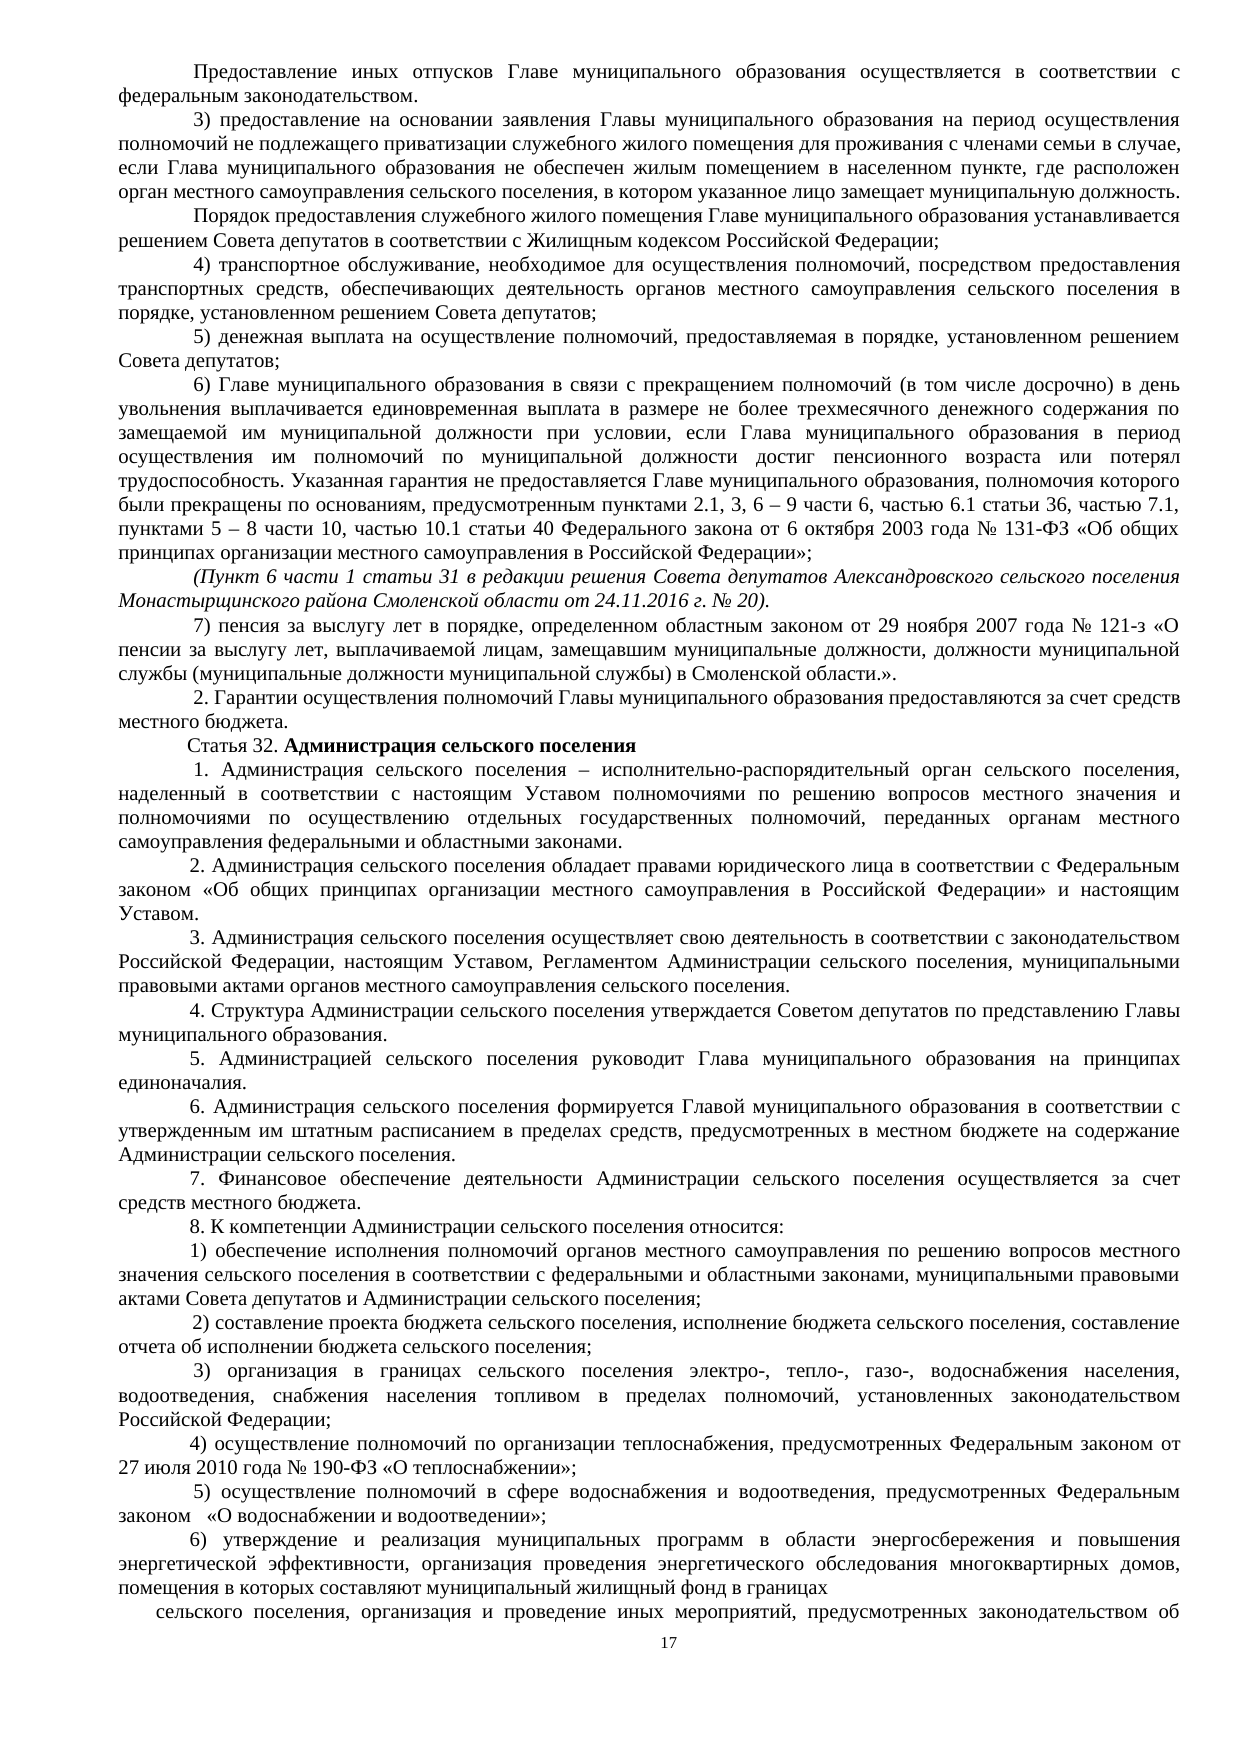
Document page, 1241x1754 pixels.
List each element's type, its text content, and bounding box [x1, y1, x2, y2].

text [118, 1599, 1181, 1623]
text 7) пенсия за выслугу лет в порядке, определенном областным законом от 29 ноября 2007 года № 121-з «О пенсии за выслугу лет, выплачиваемой лицам, замещавшим муниципальные должности, должности муниципальной службы (муниципальные должности муниципальной службы) в Смоленской области.». [118, 612, 1181, 685]
text 3) организация в границах сельского поселения электро-, тепло-, газо-, водоснабжения населения, водоотведения, снабжения населения топливом в пределах полномочий, установленных законодательством Российской Федерации; [118, 1358, 1181, 1431]
text 1. Администрация сельского поселения – исполнительно-распорядительный орган сельского поселения, наделенный в соответствии с настоящим Уставом полномочиями по решению вопросов местного значения и полномочиями по осуществлению отдельных государственных полномочий, переданных органам местного самоуправления федеральными и областными законами. [118, 757, 1181, 853]
text 4) транспортное обслуживание, необходимое для осуществления полномочий, посредством предоставления транспортных средств, обеспечивающих деятельность органов местного самоуправления сельского поселения в порядке, установленном решением Совета депутатов; [118, 252, 1181, 324]
text 6) утверждение и реализация муниципальных программ в области энергосбережения и повышения энергетической эффективности, организация проведения энергетического обследования многоквартирных домов, помещения в которых составляют муниципальный жилищный фонд в границах [118, 1527, 1181, 1599]
text 5) осуществление полномочий в сфере водоснабжения и водоотведения, предусмотренных Федеральным законом «О водоснабжении и водоотведении»; [118, 1479, 1181, 1527]
text 5. Администрацией сельского поселения руководит Глава муниципального образования на принципах единоначалия. [118, 1046, 1181, 1094]
text Порядок предоставления служебного жилого помещения Главе муниципального образования устанавливается решением Совета депутатов в соответствии с Жилищным кодексом Российской Федерации; [118, 203, 1181, 252]
text 3. Администрация сельского поселения осуществляет свою деятельность в соответствии с законодательством Российской Федерации, настоящим Уставом, Регламентом Администрации сельского поселения, муниципальными правовыми актами органов местного самоуправления сельского поселения. [118, 925, 1181, 997]
text 2) составление проекта бюджета сельского поселения, исполнение бюджета сельского поселения, составление отчета об исполнении бюджета сельского поселения; [118, 1310, 1181, 1358]
text 3) предоставление на основании заявления Главы муниципального образования на период осуществления полномочий не подлежащего приватизации служебного жилого помещения для проживания с членами семьи в случае, если Глава муниципального образования не обеспечен жилым помещением в населенном пункте, где расположен орган местного самоуправления сельского поселения, в котором указанное лицо замещает муниципальную должность. [118, 107, 1181, 203]
text 7. Финансовое обеспечение деятельности Администрации сельского поселения осуществляется за счет средств местного бюджета. [118, 1166, 1181, 1214]
text 8. К компетенции Администрации сельского поселения относится: [118, 1214, 1181, 1238]
text 2. Гарантии осуществления полномочий Главы муниципального образования предоставляются за счет средств местного бюджета. [118, 685, 1181, 733]
text 4. Структура Администрации сельского поселения утверждается Советом депутатов по представлению Главы муниципального образования. [118, 997, 1181, 1046]
text 6) Главе муниципального образования в связи с прекращением полномочий (в том числе досрочно) в день увольнения выплачивается единовременная выплата в размере не более трехмесячного денежного содержания по замещаемой им муниципальной должности при условии, если Глава муниципального образования в период осуществления им полномочий по муниципальной должности достиг пенсионного возраста или потерял трудоспособность. Указанная гарантия не предоставляется Главе муниципального образования, полномочия которого были прекращены по основаниям, предусмотренным пунктами 2.1, 3, 6 – 9 части 6, частью 6.1 статьи 36, частью 7.1, пунктами 5 – 8 части 10, частью 10.1 статьи 40 Федерального закона от 6 октября 2003 года № 131-ФЗ «Об общих принципах организации местного самоуправления в Российской Федерации»; [118, 372, 1181, 564]
text 2. Администрация сельского поселения обладает правами юридического лица в соответствии с Федеральным законом «Об общих принципах организации местного самоуправления в Российской Федерации» и настоящим Уставом. [118, 853, 1181, 925]
text 6. Администрация сельского поселения формируется Главой муниципального образования в соответствии с утвержденным им штатным расписанием в пределах средств, предусмотренных в местном бюджете на содержание Администрации сельского поселения. [118, 1094, 1181, 1166]
text Предоставление иных отпусков Главе муниципального образования осуществляется в соответствии с федеральным законодательством. [118, 59, 1181, 107]
text (Пункт 6 части 1 статьи 31 в редакции решения Совета депутатов Александровского сельского поселения Монастырщинского района Смоленской области от 24.11.2016 г. № 20). [118, 564, 1181, 612]
text Статья 32. Администрация сельского поселения [118, 733, 1181, 757]
text 1) обеспечение исполнения полномочий органов местного самоуправления по решению вопросов местного значения сельского поселения в соответствии с федеральными и областными законами, муниципальными правовыми актами Совета депутатов и Администрации сельского поселения; [118, 1238, 1181, 1310]
text 5) денежная выплата на осуществление полномочий, предоставляемая в порядке, установленном решением Совета депутатов; [118, 324, 1181, 372]
text 4) осуществление полномочий по организации теплоснабжения, предусмотренных Федеральным законом от 27 июля 2010 года № 190-ФЗ «О теплоснабжении»; [118, 1431, 1181, 1479]
